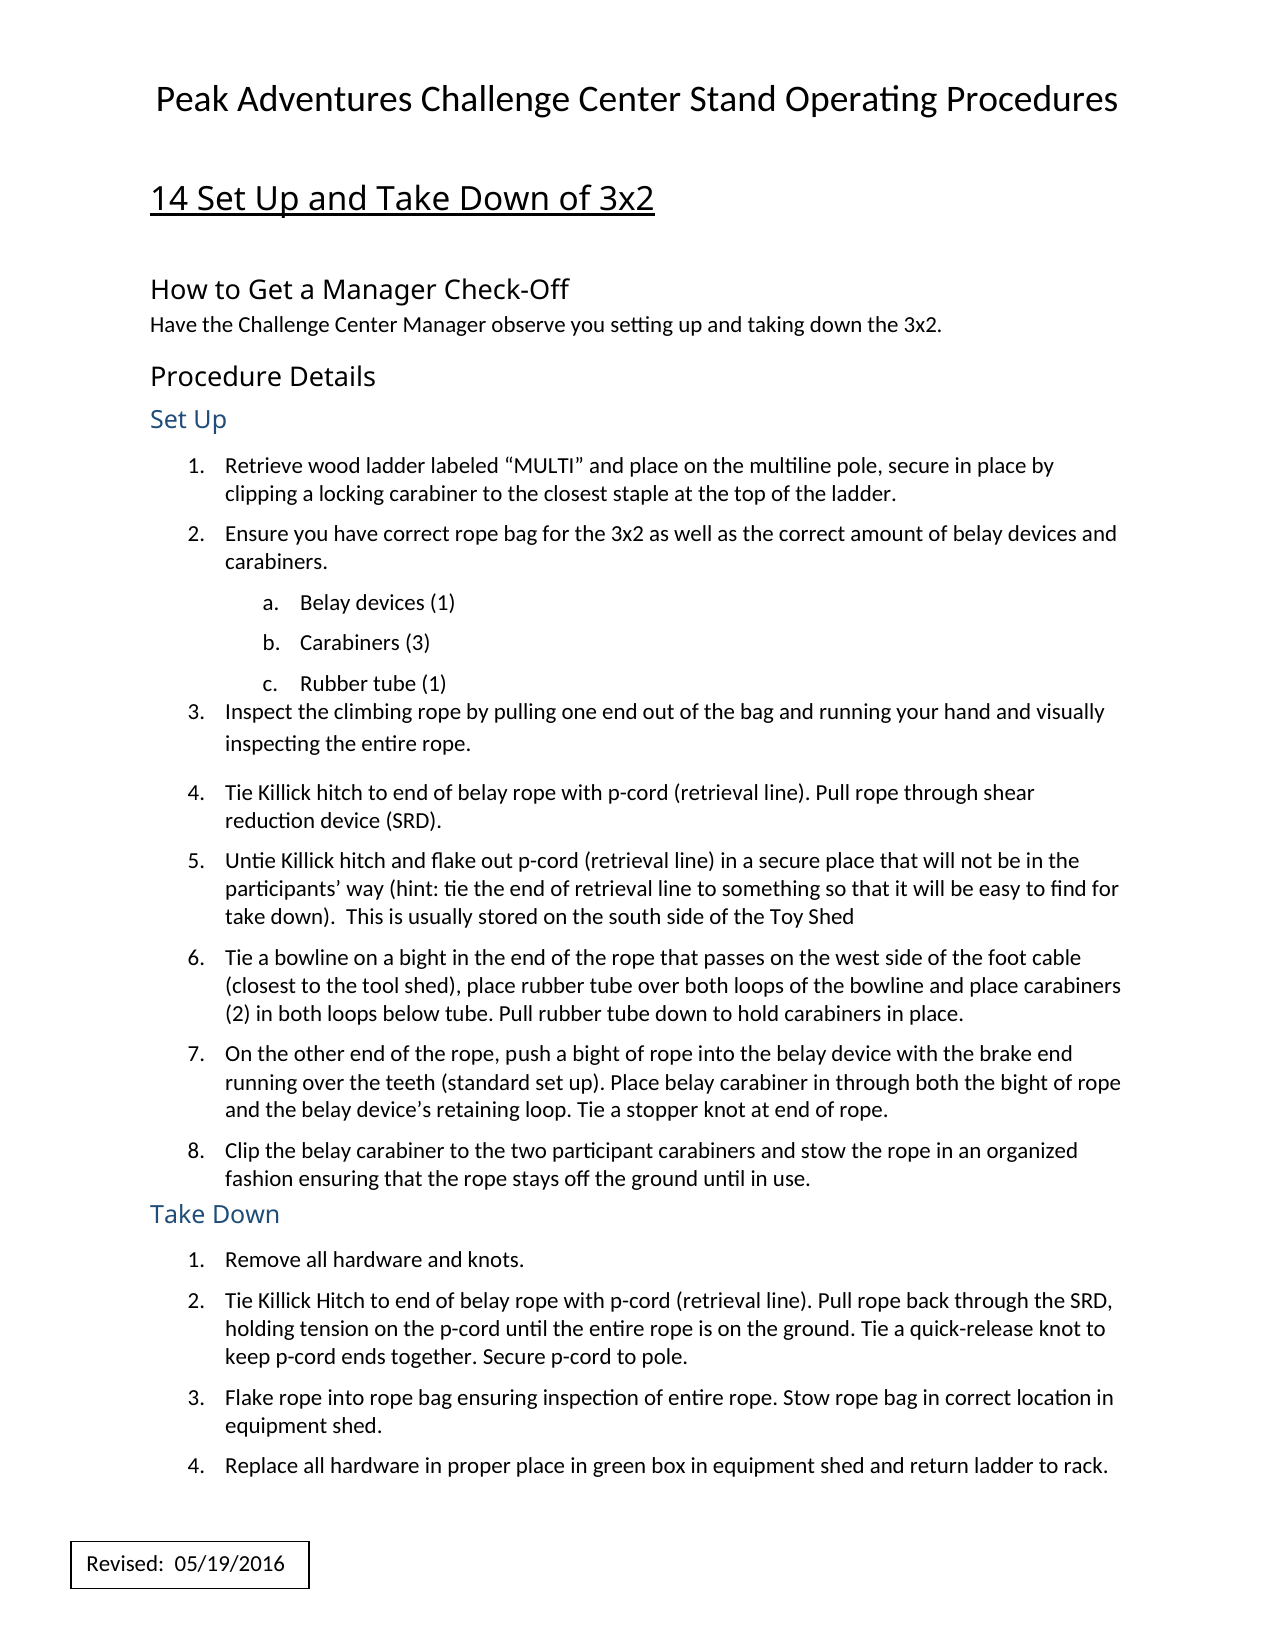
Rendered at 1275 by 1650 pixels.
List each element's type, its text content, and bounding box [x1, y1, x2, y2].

list On the other end of the rope, push a bight of rope into the belay device with the brake end running over the teeth (standard set up). Place belay carabiner in through both the bight of rope and the belay device’s retaining loop. Tie a stopper knot at end of rope. [187, 1039, 1125, 1124]
list Rubber tube (1) [262, 669, 1125, 697]
subtitle Set Up [150, 401, 1125, 436]
list Tie Killick hitch to end of belay rope with p-cord (retrieval line). Pull rope through shear reduction device (SRD). [187, 778, 1125, 834]
subtitle Procedure Details [150, 357, 1125, 394]
list Untie Killick hitch and flake out p-cord (retrieval line) in a secure place that will not be in the participants’ way (hint: tie the end of retrieval line to something so that it will be easy to find for take down). This is usually stored on the south side of the Toy Shed [187, 846, 1125, 931]
subtitle Take Down [150, 1196, 1125, 1230]
subtitle How to Get a Manager Check-Off [150, 271, 1125, 308]
list Retrieve wood ladder labeled “MULTI” and place on the multiline pole, secure in place by clipping a locking carabiner to the closest staple at the top of the ladder. [187, 451, 1125, 507]
list Belay devices (1) [262, 588, 1125, 616]
list Flake rope into rope bag ensuring inspection of entire rope. Stow rope bag in correct location in equipment shed. [187, 1383, 1125, 1439]
text Have the Challenge Center Manager observe you setting up and taking down the 3x2. [150, 311, 1125, 339]
list Clip the belay carabiner to the two participant carabiners and stow the rope in an organized fashion ensuring that the rope stays off the ground until in use. [187, 1136, 1125, 1192]
list Tie a bowline on a bight in the end of the rope that passes on the west side of the foot cable (closest to the tool shed), place rubber tube over both loops of the bowline and place carabiners (2) in both loops below tube. Pull rubber tube down to hold carabiners in place. [187, 943, 1125, 1027]
list Carabiners (3) [262, 628, 1125, 656]
list Inspect the climbing rope by pulling one end out of the bag and running your hand and visually inspecting the entire rope. [187, 697, 1125, 757]
subtitle 14 Set Up and Take Down of 3x2 [150, 175, 1125, 220]
list Ensure you have correct rope bag for the 3x2 as well as the correct amount of belay devices and carabiners. [187, 519, 1125, 575]
list Remove all hardware and knots. [187, 1246, 1125, 1274]
list Tie Killick Hitch to end of belay rope with p-cord (retrieval line). Pull rope back through the SRD, holding tension on the p-cord until the entire rope is on the ground. Tie a quick-release knot to keep p-cord ends together. Secure p-cord to pole. [187, 1286, 1125, 1370]
list Replace all hardware in proper place in green box in equipment shed and return ladder to rack. [187, 1451, 1125, 1479]
